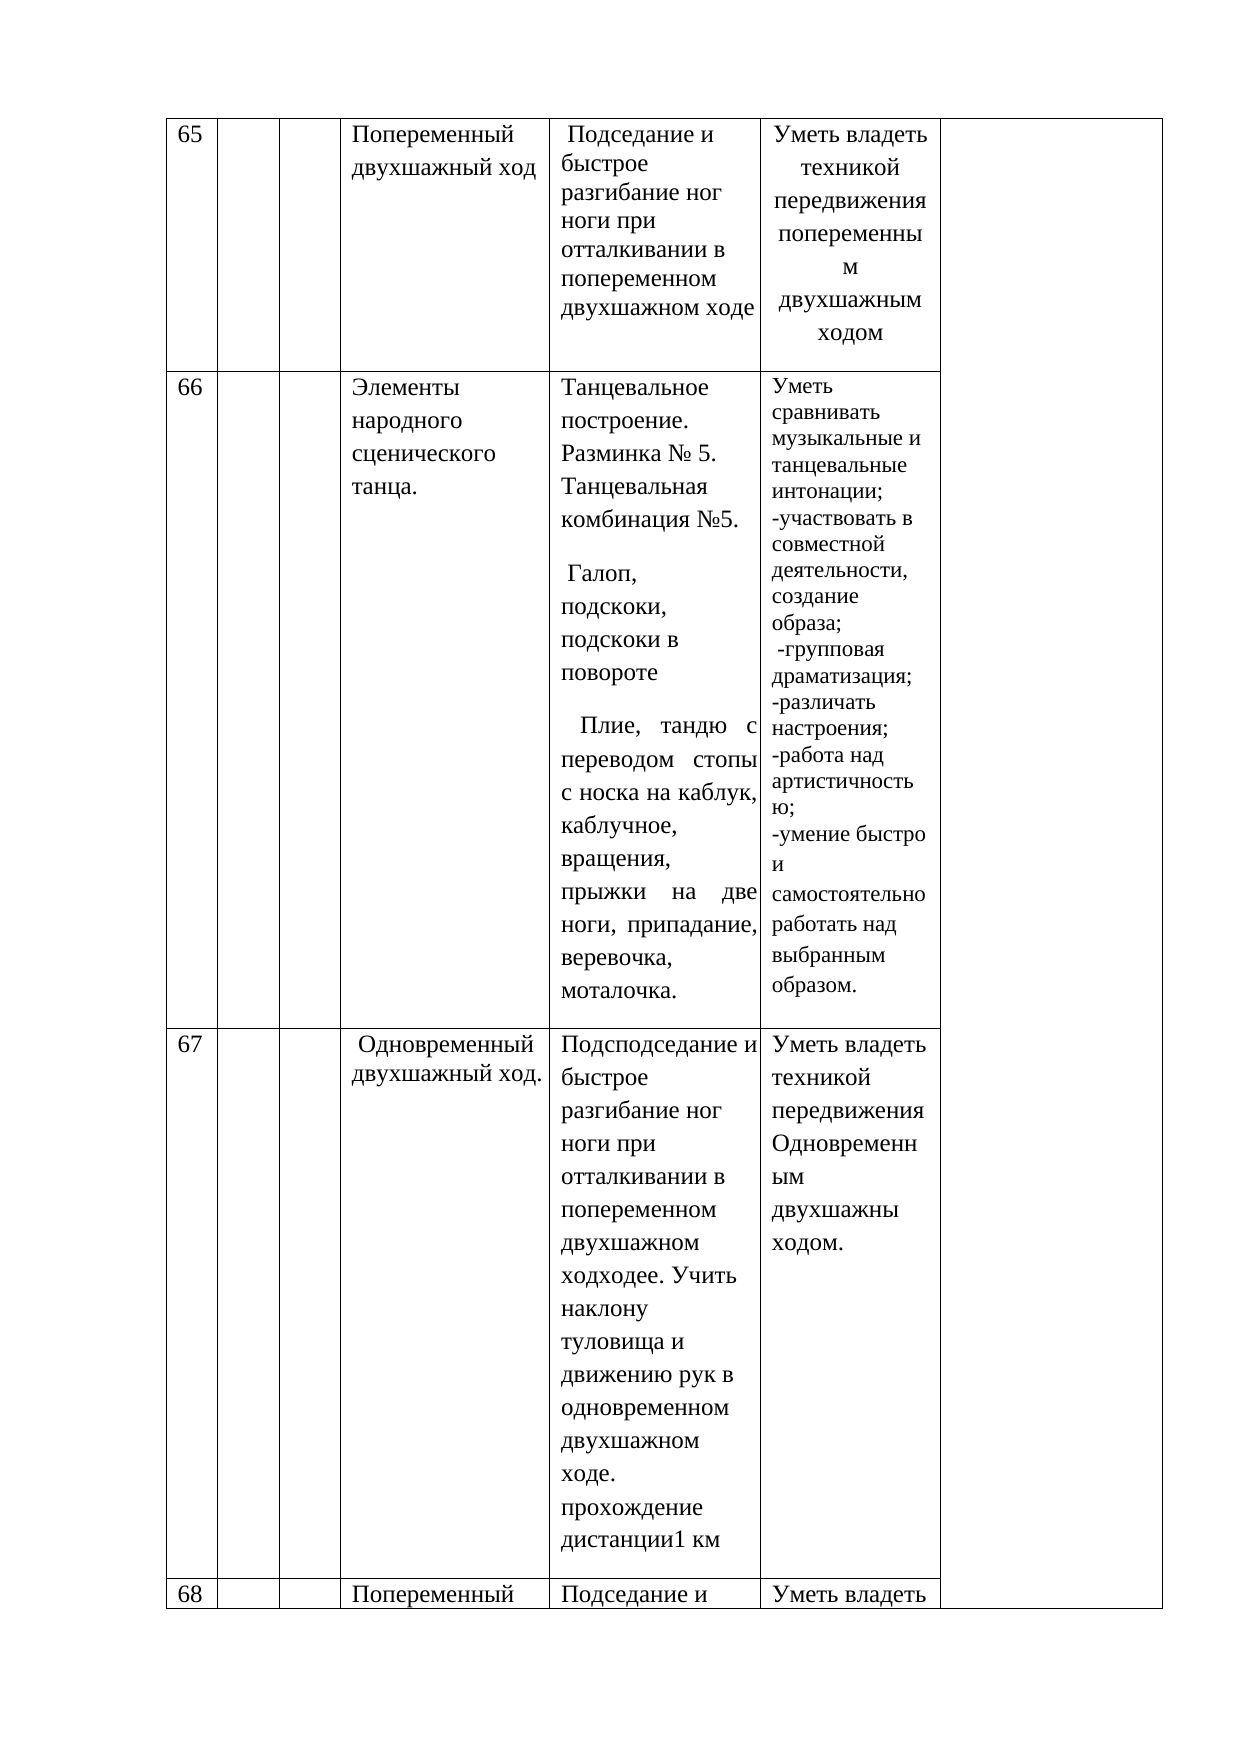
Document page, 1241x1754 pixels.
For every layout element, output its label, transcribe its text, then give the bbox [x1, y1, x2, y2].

table_cell 67 [167, 1029, 217, 1578]
table_cell 68 [167, 1579, 217, 1608]
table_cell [761, 119, 940, 371]
table_cell [218, 1029, 279, 1578]
table_cell Уметь владеть техникой передвижения Одновременным двухшажны ходом. [761, 1029, 940, 1578]
table_cell [280, 372, 340, 1028]
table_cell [550, 1579, 760, 1608]
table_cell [341, 1579, 549, 1608]
table_cell Одновременный двухшажный ход. [341, 1029, 549, 1578]
table_cell Попеременный двухшажный ход [341, 119, 549, 371]
table_cell Подседание и быстрое разгибание ног ноги при отталкивании в попеременном двухшажном ходе [550, 119, 760, 371]
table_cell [761, 1579, 940, 1608]
table_cell [280, 1029, 340, 1578]
table_cell [280, 119, 340, 371]
table_cell [280, 1579, 340, 1608]
table_cell [218, 1579, 279, 1608]
table_cell 66 [167, 372, 217, 1028]
table_cell [218, 119, 279, 371]
table_cell [218, 372, 279, 1028]
table_cell Танцевальное построение. Разминка № 5. Танцевальная комбинация №5. Галоп, подскоки, подскоки в повороте Плие, тандю с переводом стопы с носка на каблук, каблучное, вращения, прыжки на две ноги, припадание, веревочка, моталочка. [550, 372, 760, 1028]
table_cell 65 [167, 119, 217, 371]
table_cell Элементы народного сценического танца. [341, 372, 549, 1028]
table_cell Подсподседание и быстрое разгибание ног ноги при отталкивании в попеременном двухшажном ходходее. Учить наклону туловища и движению рук в одновременном двухшажном ходе. прохождение дистанции1 км [550, 1029, 760, 1578]
